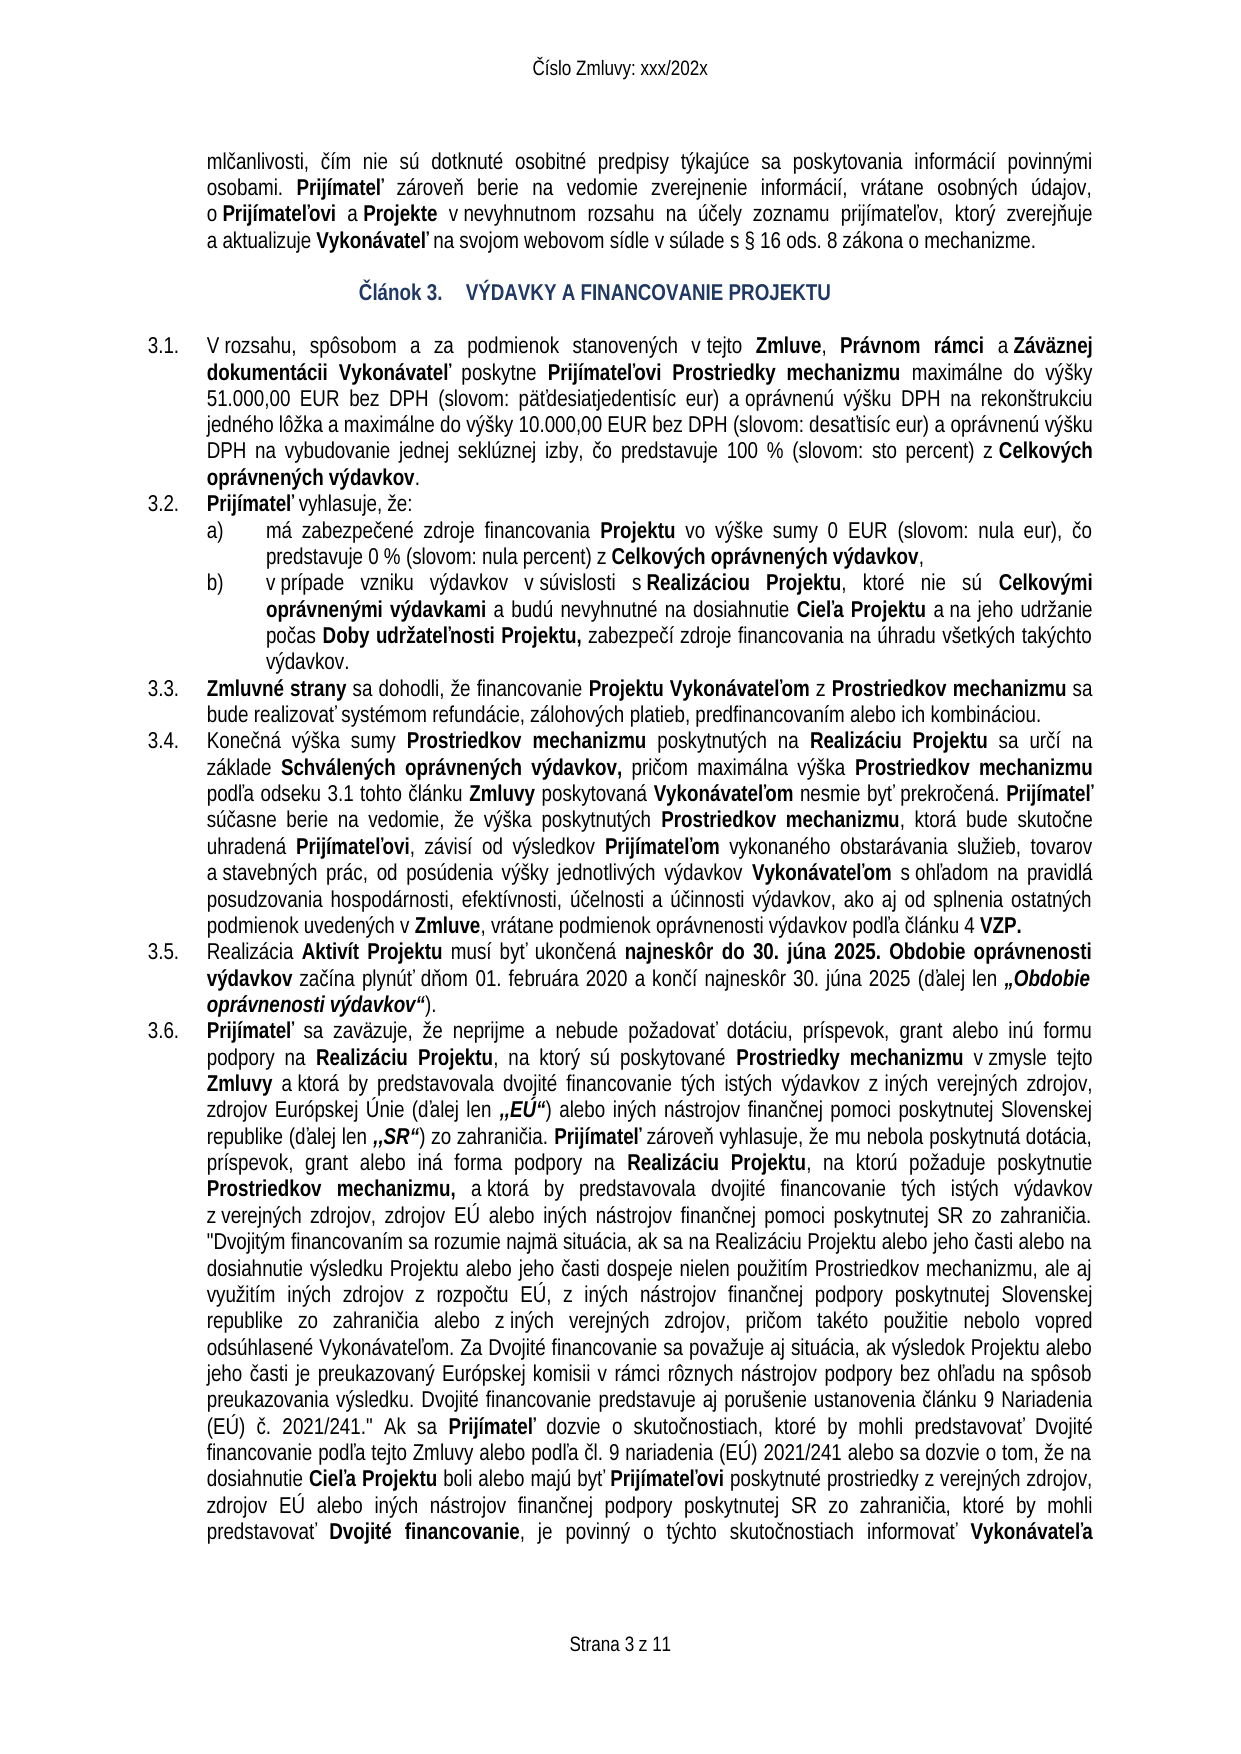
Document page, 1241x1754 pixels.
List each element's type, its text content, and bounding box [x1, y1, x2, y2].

list výdavky A FINANCOVANIE projektu [148, 279, 1093, 306]
list Zmluvné strany sa dohodli, že financovanie Projektu Vykonávateľom z Prostriedkov mechanizmu sa bude realizovať . systémom refundácie, zálohových platieb, predfinancovaním alebo ich kombináciou. [148, 675, 1093, 727]
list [148, 148, 1093, 253]
list má zabezpečené zdroje financovania Projektu vo výške sumy 0 EUR (slovom: nula eur), čo predstavuje 0 % (slovom: nula percent) z Celkových oprávnených výdavkov, [207, 517, 1093, 569]
list Prijímateľ vyhlasuje, že: [148, 490, 1093, 517]
list Konečná výška sumy Prostriedkov mechanizmu poskytnutých na Realizáciu Projektu sa určí na základe Schválených oprávnených výdavkov, pričom maximálna výška Prostriedkov mechanizmu podľa odseku 3.1 tohto článku Zmluvy poskytovaná Vykonávateľom nesmie byť prekročená. Prijímateľ súčasne berie na vedomie, že výška poskytnutých Prostriedkov mechanizmu, ktorá bude skutočne uhradená Prijímateľovi, závisí od výsledkov Prijímateľom vykonaného obstarávania služieb, tovarov a stavebných prác, od posúdenia výšky jednotlivých výdavkov Vykonávateľom s ohľadom na pravidlá posudzovania hospodárnosti, efektívnosti, účelnosti a účinnosti výdavkov, ako aj od splnenia ostatných podmienok uvedených v Zmluve, vrátane podmienok oprávnenosti výdavkov podľa článku 4 VZP. [148, 727, 1093, 938]
list V rozsahu, spôsobom a za podmienok stanovených v tejto Zmluve, Právnom rámci a Záväznej dokumentácii Vykonávateľ poskytne Prijímateľovi Prostriedky mechanizmu maximálne do výšky 51.000,00 EUR bez DPH (slovom: päťdesiatjedentisíc eur) a oprávnenú výšku DPH na rekonštrukciu jedného lôžka a maximálne do výšky 10.000,00 EUR bez DPH (slovom: desaťtisíc eur) a oprávnenú výšku DPH na vybudovanie jednej seklúznej izby, čo predstavuje 100 % (slovom: sto percent) z Celkových oprávnených výdavkov. [148, 332, 1093, 490]
list Realizácia Aktivít Projektu musí byť ukončená najneskôr do 30. júna 2025. Obdobie oprávnenosti výdavkov začína plynúť dňom 01. februára 2020 a končí najneskôr 30. júna 2025 (ďalej len „Obdobie oprávnenosti výdavkov“). [148, 938, 1093, 1017]
list v prípade vzniku výdavkov v súvislosti s Realizáciou Projektu, ktoré nie sú Celkovými oprávnenými výdavkami a budú nevyhnutné na dosiahnutie Cieľa Projektu a na jeho udržanie počas Doby udržateľnosti Projektu, zabezpečí zdroje financovania na úhradu všetkých takýchto výdavkov. [207, 569, 1093, 675]
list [148, 1017, 1093, 1544]
